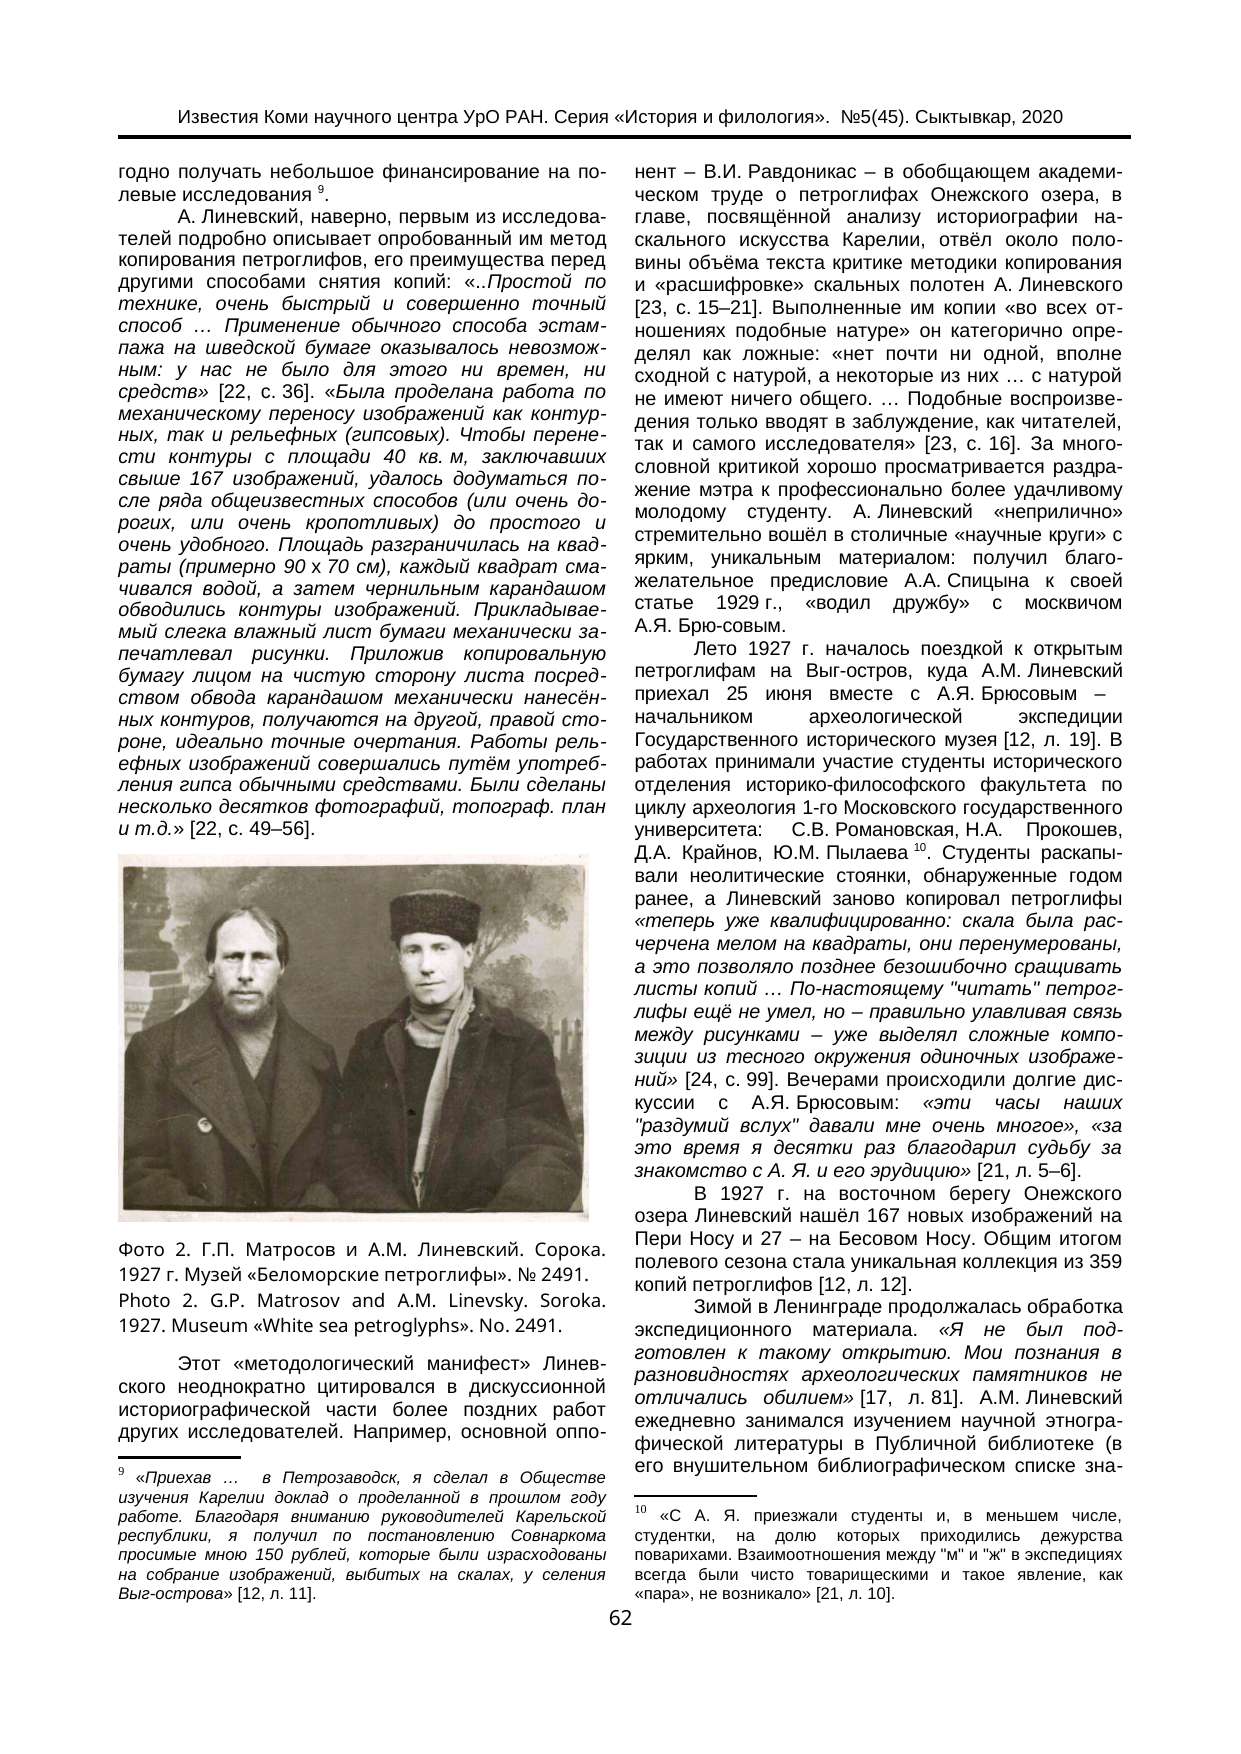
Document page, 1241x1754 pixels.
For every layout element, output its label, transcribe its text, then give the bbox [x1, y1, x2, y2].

text Этот «методологический манифест» Линевского неоднократно цитировался в дискуссионной историографической части более поздних работ других исследователей. Например, основной оппонент – В.И. Равдоникас – в обобщающем академическом труде о петроглифах Онежского озера, в главе, посвящённой анализу историографии наскального искусства Карелии, отвёл около половины объёма текста критике методики копирования и «расшифровке» скальных полотен А. Линевского [23, с. 15–21]. Выполненные им копии «во всех отношениях подобные натуре» он категорично определял как ложные: «нет почти ни одной, вполне сходной с натурой, а некоторые из них … с натурой не имеют ничего общего. … Подобные воспроизведения только вводят в заблуждение, как читателей, так и самого исследователя» [23, с. 16]. За многословной критикой хорошо просматривается раздражение мэтра к профессионально более удачливому молодому студенту. А. Линевский «неприлично» стремительно вошёл в столичные «научные круги» с ярким, уникальным материалом: получил благожелательное предисловие А.А. Спицына к своей статье 1929 г., «водил дружбу» с москвичом А.Я. Брю-совым. [634, 160, 1123, 637]
picture [118, 854, 589, 1222]
text Лето 1927 г. началось поездкой к открытым петроглифам на Выг-остров, куда А.М. Линевский приехал 25 июня вместе с А.Я. Брюсовым – начальником археологической экспедиции Государственного исторического музея [12, л. 19]. В работах принимали участие студенты исторического отделения историко-философского факультета по циклу археология 1-го Московского государственного университета: С.В. Романовская, Н.А. Прокошев, Д.А. Крайнов, Ю.М. Пылаева . Студенты раскапывали неолитические стоянки, обнаруженные годом ранее, а Линевский заново копировал петроглифы «теперь уже квалифицированно: скала была расчерчена мелом на квадраты, они перенумерованы, а это позволяло позднее безошибочно сращивать листы копий … По-настоящему ʺчитатьʺ петроглифы ещё не умел, но – правильно улавливая связь между рисунками – уже выделял сложные композиции из тесного окружения одиночных изображений» [24, с. 99]. Вечерами происходили долгие дискуссии с А.Я. Брюсовым: «эти часы наших ʺраздумий вслухʺ давали мне очень многое», «за это время я десятки раз благодарил судьбу за знакомство с А. Я. и его эрудицию» [21, л. 5–6]. [634, 637, 1123, 1182]
text А. Линевский, наверно, первым из исследователей подробно описывает опробованный им метод копирования петроглифов, его преимущества перед другими способами снятия копий: «..Простой по технике, очень быстрый и совершенно точный способ … Применение обычного способа эстампажа на шведской бумаге оказывалось невозможным: у нас не было для этого ни времен, ни средств» [22, с. 36]. «Была проделана работа по механическому переносу изображений как контурных, так и рельефных (гипсовых). Чтобы перенести контуры с площади 40 кв. м, заключавших свыше 167 изображений, удалось додуматься после ряда общеизвестных способов (или очень дорогих, или очень кропотливых) до простого и очень удобного. Площадь разграничилась на квадраты (примерно 90 х 70 см), каждый квадрат смачивался водой, а затем чернильным карандашом обводились контуры изображений. Прикладываемый слегка влажный лист бумаги механически запечатлевал рисунки. Приложив копировальную бумагу лицом на чистую сторону листа посредством обвода карандашом механически нанесённых контуров, получаются на другой, правой стороне, идеально точные очертания. Работы рельефных изображений совершались путём употребления гипса обычными средствами. Были сделаны несколько десятков фотографий, топограф. план и т.д.» [22, с. 49–56]. [118, 206, 606, 840]
text Фото 2. Г.П. Матросов и А.М. Линевский. Сорока. 1927 г. Музей «Беломорские петроглифы». № 2491. [118, 1236, 606, 1287]
text Photo 2. G.P. Matrosov and A.M. Linevsky. Soroka. 1927. Museum «White sea petroglyphs». No. 2491. [118, 1287, 606, 1338]
text В 1927 г. на восточном берегу Онежского озера Линевский нашёл 167 новых изображений на Пери Носу и 27 – на Бесовом Носу. Общим итогом полевого сезона стала уникальная коллекция из 359 копий петроглифов [12, л. 12]. [634, 1182, 1123, 1296]
